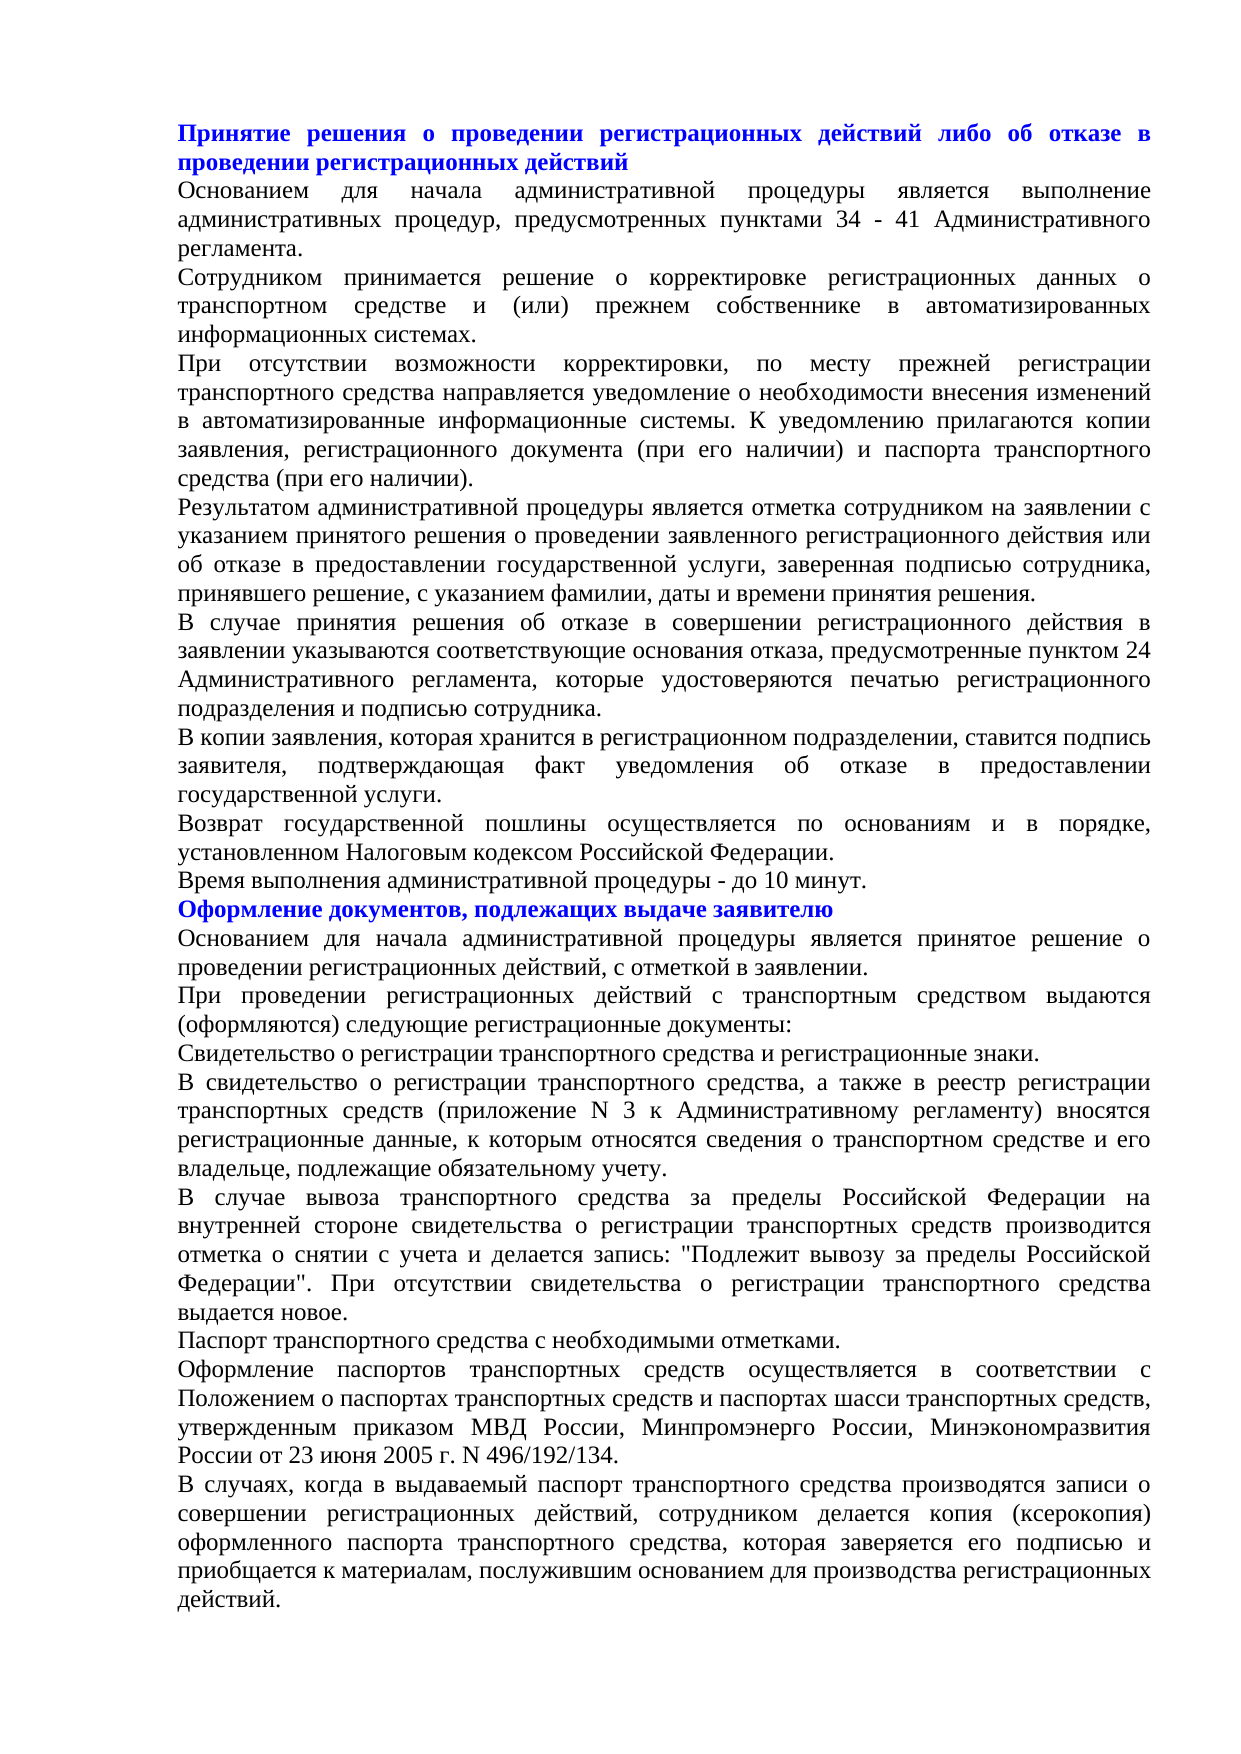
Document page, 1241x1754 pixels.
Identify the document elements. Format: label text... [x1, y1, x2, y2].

text Принятие решения о проведении регистрационных действий либо об отказе в проведении регистрационных действий [177, 118, 1152, 176]
text В свидетельство о регистрации транспортного средства, а также в реестр регистрации транспортных средств (приложение N 3 к Административному регламенту) вносятся регистрационные данные, к которым относятся сведения о транспортном средстве и его владельце, подлежащие обязательному учету. [177, 1067, 1152, 1182]
text Возврат государственной пошлины осуществляется по основаниям и в порядке, установленном Налоговым кодексом Российской Федерации. [177, 808, 1152, 866]
text Паспорт транспортного средства с необходимыми отметками. [177, 1326, 1152, 1354]
text Сотрудником принимается решение о корректировке регистрационных данных о транспортном средстве и (или) прежнем собственнике в автоматизированных информационных системах. [177, 262, 1152, 348]
text Свидетельство о регистрации транспортного средства и регистрационные знаки. [177, 1038, 1152, 1067]
text Основанием для начала административной процедуры является принятое решение о проведении регистрационных действий, с отметкой в заявлении. [177, 923, 1152, 981]
text В случаях, когда в выдаваемый паспорт транспортного средства производятся записи о совершении регистрационных действий, сотрудником делается копия (ксерокопия) оформленного паспорта транспортного средства, которая заверяется его подписью и приобщается к материалам, послужившим основанием для производства регистрационных действий. [177, 1469, 1152, 1613]
text Основанием для начала административной процедуры является выполнение административных процедур, предусмотренных пунктами 34 - 41 Административного регламента. [177, 176, 1152, 262]
text Время выполнения административной процедуры - до 10 минут. [177, 866, 1152, 894]
text Оформление паспортов транспортных средств осуществляется в соответствии с Положением о паспортах транспортных средств и паспортах шасси транспортных средств, утвержденным приказом МВД России, Минпромэнерго России, Минэкономразвития России от 23 июня 2005 г. N 496/192/134. [177, 1354, 1152, 1469]
text Оформление документов, подлежащих выдаче заявителю [177, 894, 1152, 923]
text В случае принятия решения об отказе в совершении регистрационного действия в заявлении указываются соответствующие основания отказа, предусмотренные пунктом 24 Административного регламента, которые удостоверяются печатью регистрационного подразделения и подписью сотрудника. [177, 607, 1152, 722]
text Результатом административной процедуры является отметка сотрудником на заявлении с указанием принятого решения о проведении заявленного регистрационного действия или об отказе в предоставлении государственной услуги, заверенная подписью сотрудника, принявшего решение, с указанием фамилии, даты и времени принятия решения. [177, 492, 1152, 607]
text В случае вывоза транспортного средства за пределы Российской Федерации на внутренней стороне свидетельства о регистрации транспортных средств производится отметка о снятии с учета и делается запись: "Подлежит вывозу за пределы Российской Федерации". При отсутствии свидетельства о регистрации транспортного средства выдается новое. [177, 1182, 1152, 1326]
text При отсутствии возможности корректировки, по месту прежней регистрации транспортного средства направляется уведомление о необходимости внесения изменений в автоматизированные информационные системы. К уведомлению прилагаются копии заявления, регистрационного документа (при его наличии) и паспорта транспортного средства (при его наличии). [177, 348, 1152, 492]
text При проведении регистрационных действий с транспортным средством выдаются (оформляются) следующие регистрационные документы: [177, 981, 1152, 1038]
text В копии заявления, которая хранится в регистрационном подразделении, ставится подпись заявителя, подтверждающая факт уведомления об отказе в предоставлении государственной услуги. [177, 722, 1152, 808]
